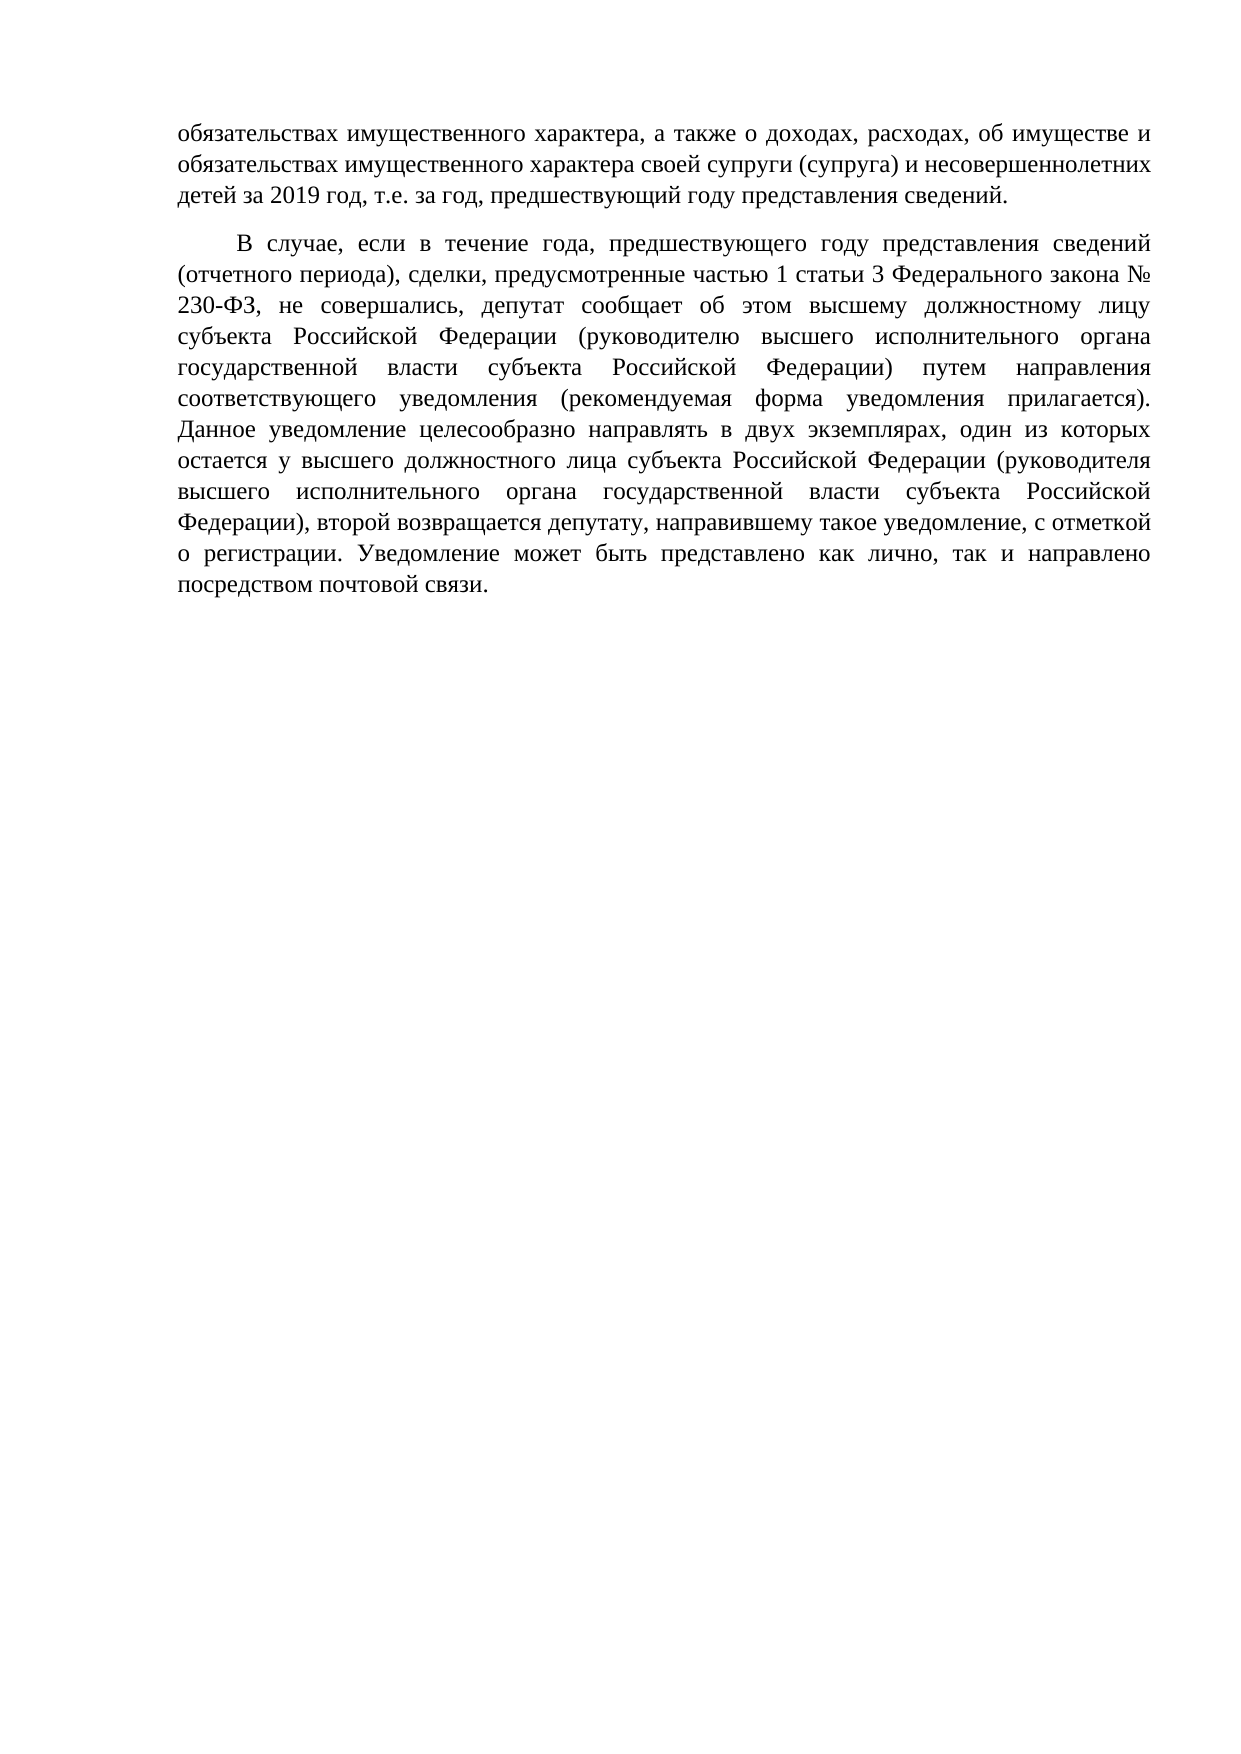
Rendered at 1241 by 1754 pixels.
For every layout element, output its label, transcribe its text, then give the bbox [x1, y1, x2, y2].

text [177, 118, 1152, 209]
text В случае, если в течение года, предшествующего году представления сведений (отчетного периода), сделки, предусмотренные частью 1 статьи 3 Федерального закона № 230-ФЗ, не совершались, депутат сообщает об этом высшему должностному лицу субъекта Российской Федерации (руководителю высшего исполнительного органа государственной власти субъекта Российской Федерации) путем направления соответствующего уведомления (рекомендуемая форма уведомления прилагается). Данное уведомление целесообразно направлять в двух экземплярах, один из которых остается у высшего должностного лица субъекта Российской Федерации (руководителя высшего исполнительного органа государственной власти субъекта Российской Федерации), второй возвращается депутату, направившему такое уведомление, с отметкой о регистрации. Уведомление может быть представлено как лично, так и направлено посредством почтовой связи. [177, 228, 1152, 598]
